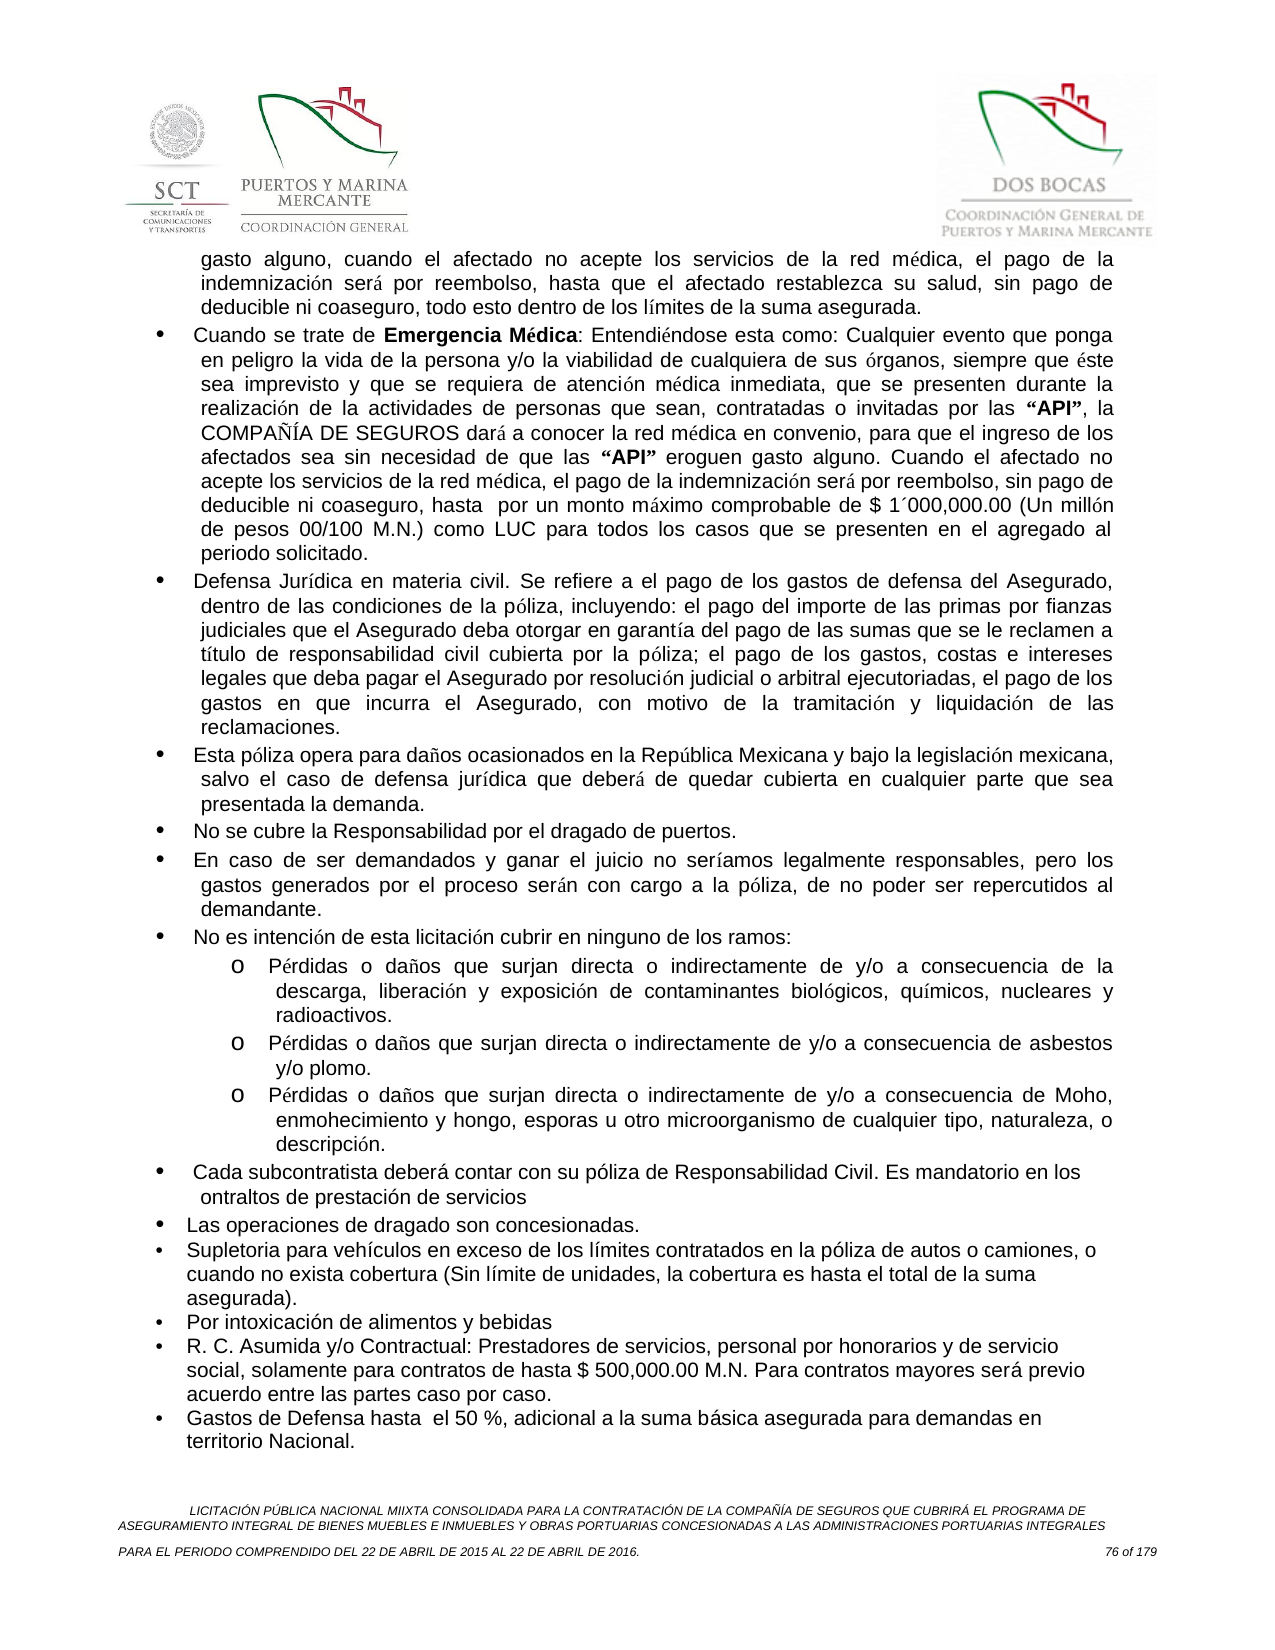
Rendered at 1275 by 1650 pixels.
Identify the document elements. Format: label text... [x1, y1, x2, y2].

list Cuando se trate de Emergencia Médica: Entendiéndose esta como: Cualquier evento que ponga en peligro la vida de la persona y/o la viabilidad de cualquiera de sus órganos, siempre que éste sea imprevisto y que se requiera de atención médica inmediata, que se presenten durante la realización de la actividades de personas que sean, contratadas o invitadas por las “API”, la COMPAÑÍA DE SEGUROS dará a conocer la red médica en convenio, para que el ingreso de los afectados sea sin necesidad de que las “API” eroguen gasto alguno. Cuando el afectado no acepte los servicios de la red médica, el pago de la indemnización será por reembolso, sin pago de deducible ni coaseguro, hasta por un monto máximo comprobable de $ 1´000,000.00 (Un millón de pesos 00/100 M.N.) como LUC para todos los casos que se presenten en el agregado al periodo solicitado. [156, 319, 1114, 565]
list Por intoxicación de alimentos y bebidas [155, 1309, 1114, 1333]
list Pérdidas o daños que surjan directa o indirectamente de y/o a consecuencia de asbestos y/o plomo. [231, 1027, 1114, 1079]
list Gastos de Defensa hasta el 50 %, adicional a la suma básica asegurada para demandas en territorio Nacional. [155, 1405, 1114, 1453]
list Cada subcontratista deberá contar con su póliza de Responsabilidad Civil. Es mandatorio en los ontraltos de prestación de servicios [155, 1156, 1114, 1209]
list R. C. Asumida y/o Contractual: Prestadores de servicios, personal por honorarios y de servicio social, solamente para contratos de hasta $ 500,000.00 M.N. Para contratos mayores será previo acuerdo entre las partes caso por caso. [155, 1333, 1114, 1405]
list No es intención de esta licitación cubrir en ninguno de los ramos: [156, 921, 1114, 950]
picture [936, 73, 1157, 247]
list Las operaciones de dragado son concesionadas. [155, 1209, 1114, 1238]
list En caso de ser demandados y ganar el juicio no seríamos legalmente responsables, pero los gastos generados por el proceso serán con cargo a la póliza, de no poder ser repercutidos al demandante. [156, 844, 1114, 921]
list Supletoria para vehículos en exceso de los límites contratados en la póliza de autos o camiones, o cuando no exista cobertura (Sin límite de unidades, la cobertura es hasta el total de la suma asegurada). [155, 1238, 1114, 1309]
list Esta póliza opera para daños ocasionados en la República Mexicana y bajo la legislación mexicana, salvo el caso de defensa jurídica que deberá de quedar cubierta en cualquier parte que sea presentada la demanda. [156, 738, 1114, 815]
picture [118, 87, 414, 247]
list Pérdidas o daños que surjan directa o indirectamente de y/o a consecuencia de la descarga, liberación y exposición de contaminantes biológicos, químicos, nucleares y radioactivos. [231, 950, 1114, 1027]
list Defensa Jurídica en materia civil. Se refiere a el pago de los gastos de defensa del Asegurado, dentro de las condiciones de la póliza, incluyendo: el pago del importe de las primas por fianzas judiciales que el Asegurado deba otorgar en garantía del pago de las sumas que se le reclamen a título de responsabilidad civil cubierta por la póliza; el pago de los gastos, costas e intereses legales que deba pagar el Asegurado por resolución judicial o arbitral ejecutoriadas, el pago de los gastos en que incurra el Asegurado, con motivo de la tramitación y liquidación de las reclamaciones. [156, 565, 1114, 738]
list No se cubre la Responsabilidad por el dragado de puertos. [156, 815, 1114, 844]
list Pérdidas o daños que surjan directa o indirectamente de y/o a consecuencia de Moho, enmohecimiento y hongo, esporas u otro microorganismo de cualquier tipo, naturaleza, o descripción. [231, 1079, 1114, 1156]
